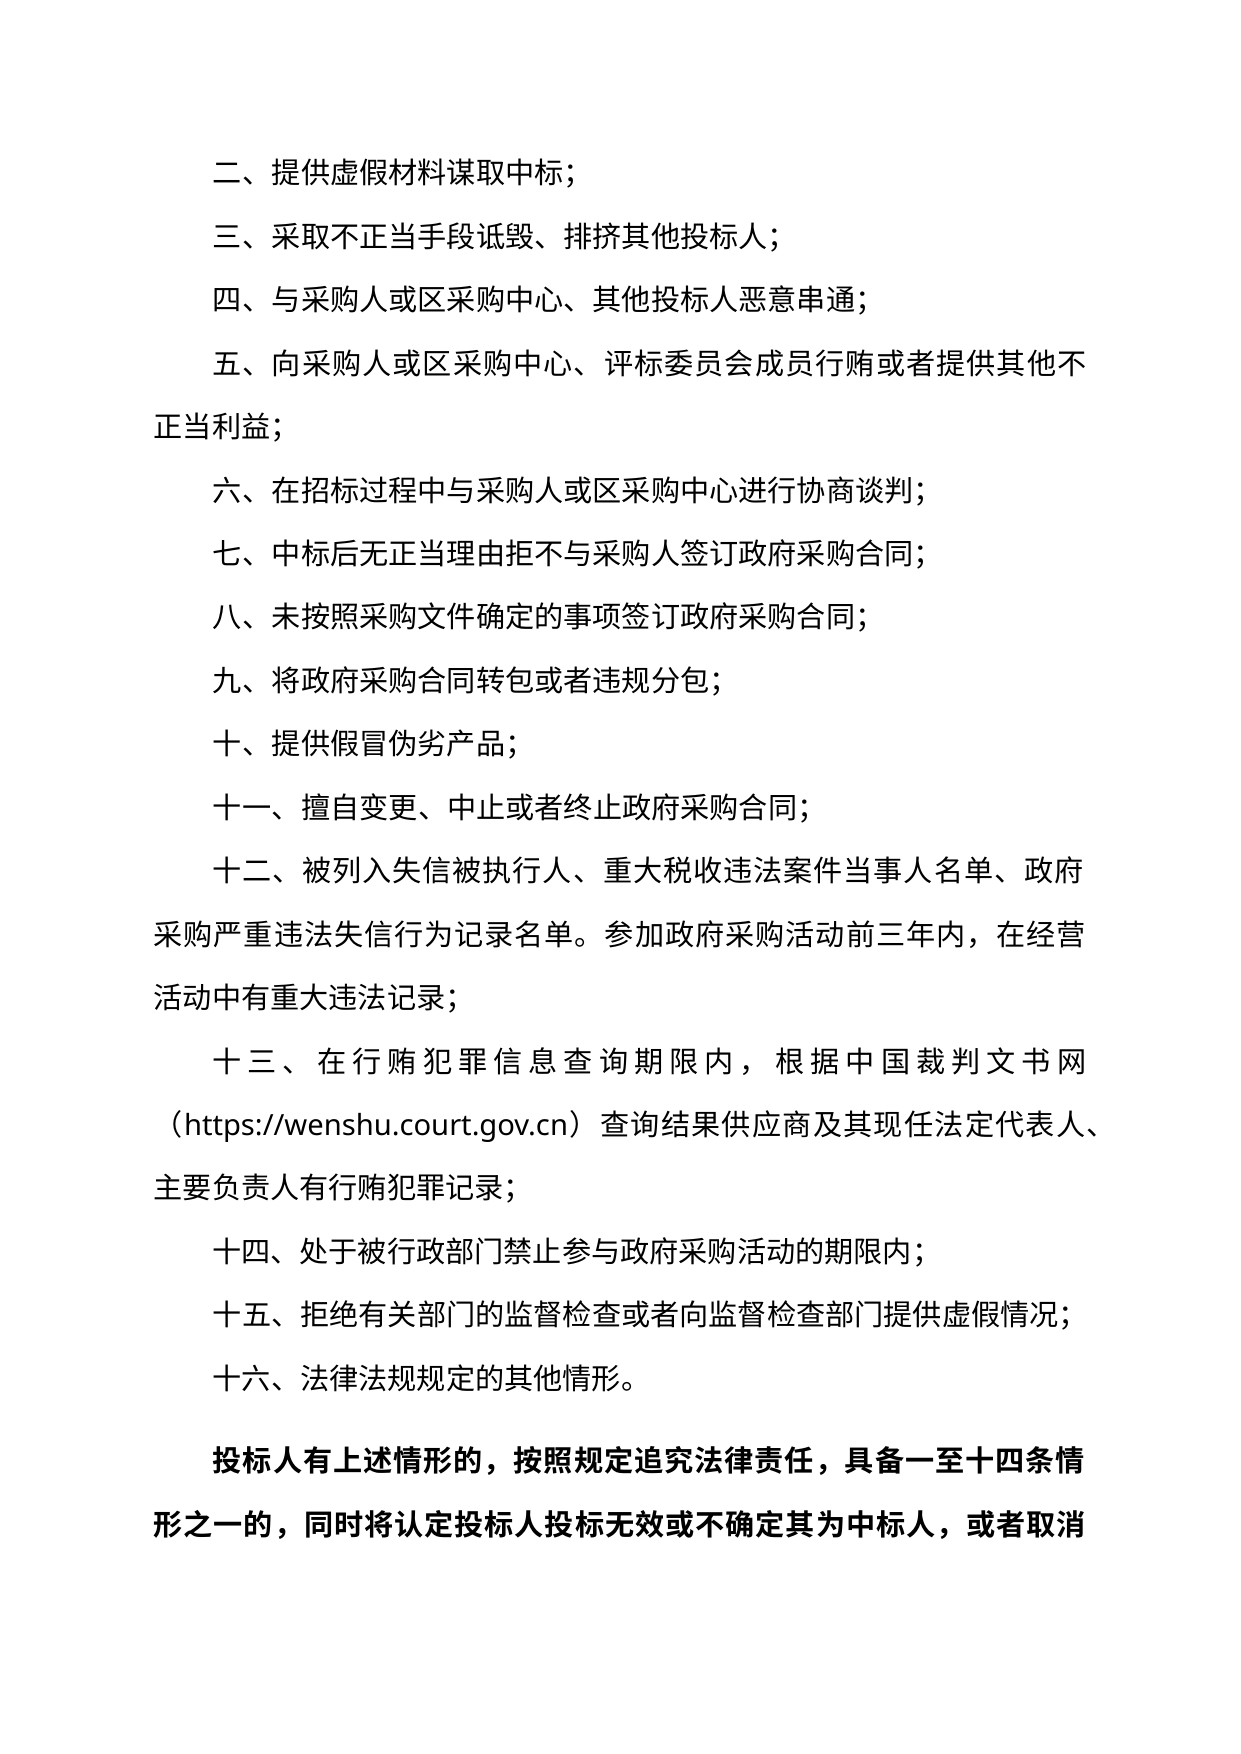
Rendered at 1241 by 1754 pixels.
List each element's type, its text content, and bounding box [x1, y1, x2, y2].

list 采取不正当手段诋毁、排挤其他投标人； [197, 213, 1087, 256]
list 将政府采购合同转包或者违规分包； [197, 657, 1087, 700]
list 擅自变更、中止或者终止政府采购合同； [197, 784, 1087, 827]
text 十五、拒绝有关部门的监督检查或者向监督检查部门提供虚假情况； [213, 1292, 1087, 1334]
list 中标后无正当理由拒不与采购人签订政府采购合同； [197, 531, 1087, 573]
list 在招标过程中与采购人或区采购中心进行协商谈判； [197, 467, 1087, 509]
list 未按照采购文件确定的事项签订政府采购合同； [197, 594, 1087, 636]
list 向采购人或区采购中心、评标委员会成员行贿或者提供其他不正当利益； [153, 340, 1087, 446]
text 十四、处于被行政部门禁止参与政府采购活动的期限内； [153, 1228, 1087, 1271]
list 提供虚假材料谋取中标； [197, 150, 1087, 192]
text 十六、法律法规规定的其他情形。 [153, 1355, 1087, 1398]
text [153, 1438, 1087, 1543]
text 十二、被列入失信被执行人、重大税收违法案件当事人名单、政府采购严重违法失信行为记录名单。参加政府采购活动前三年内，在经营活动中有重大违法记录； [153, 848, 1087, 1017]
list 提供假冒伪劣产品； [197, 721, 1087, 763]
list 与采购人或区采购中心、其他投标人恶意串通； [197, 277, 1087, 319]
text 十三、在行贿犯罪信息查询期限内，根据中国裁判文书网（https://wenshu.court.gov.cn）查询结果供应商及其现任法定代表人、主要负责人有行贿犯罪记录； [153, 1038, 1087, 1207]
